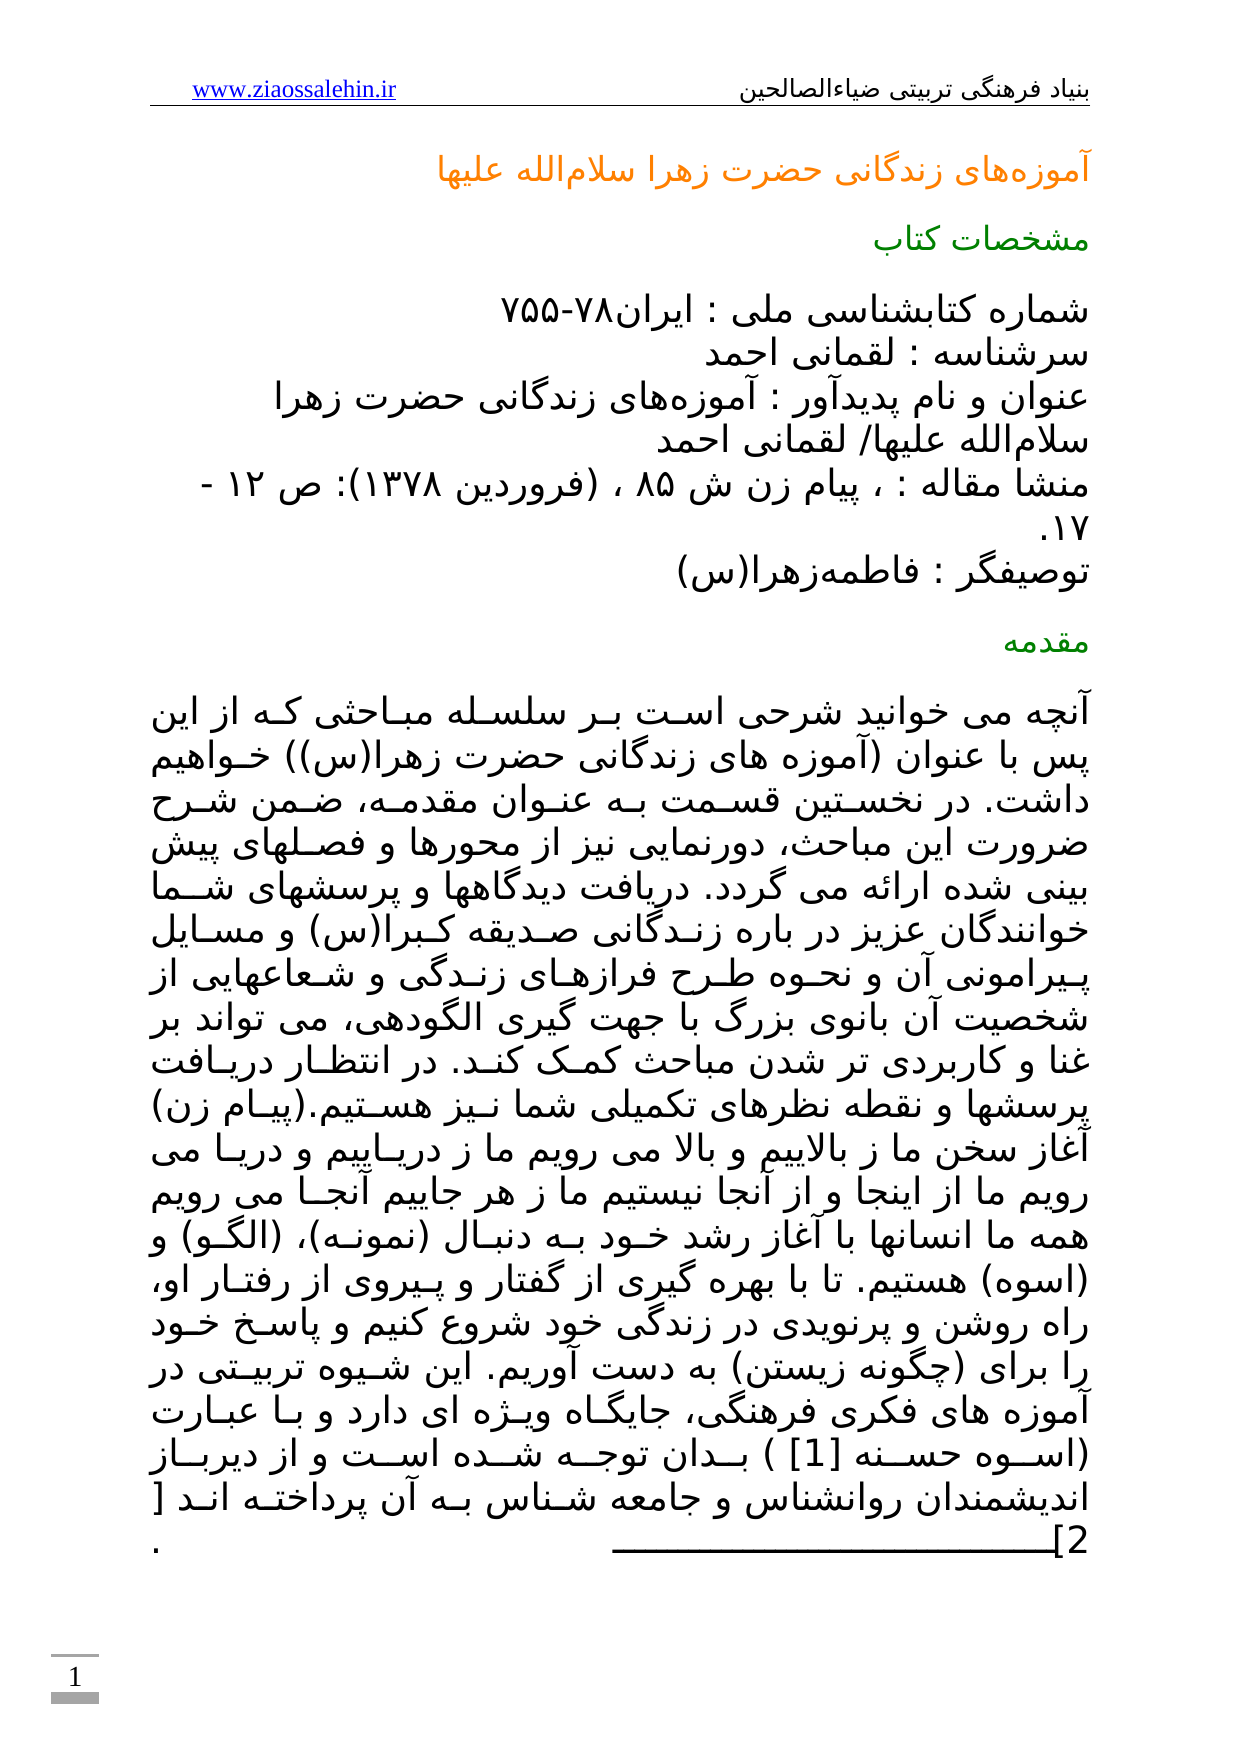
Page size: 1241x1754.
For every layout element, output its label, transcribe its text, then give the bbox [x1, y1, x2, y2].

subtitle آموزه‌های زندگانی حضرت زهرا سلام‌الله علیها [150, 150, 1090, 190]
subtitle مشخصات کتاب [150, 219, 1090, 258]
text شماره کتابشناسی ملی : ایران۷۸-۷۵۵ سرشناسه : لقمانی احمد عنوان و نام پدیدآور : آموزه‌های زندگانی حضرت زهرا سلام‌الله علیها/ لقمانی احمد منشا مقاله : ، پیام زن ش ۸۵ ، (فروردین ۱۳۷۸): ص ۱۲ - ۱۷. توصیفگر : فاطمه‌زهرا(س) [150, 287, 1090, 593]
subtitle مقدمه [150, 622, 1090, 661]
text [150, 690, 1090, 1563]
